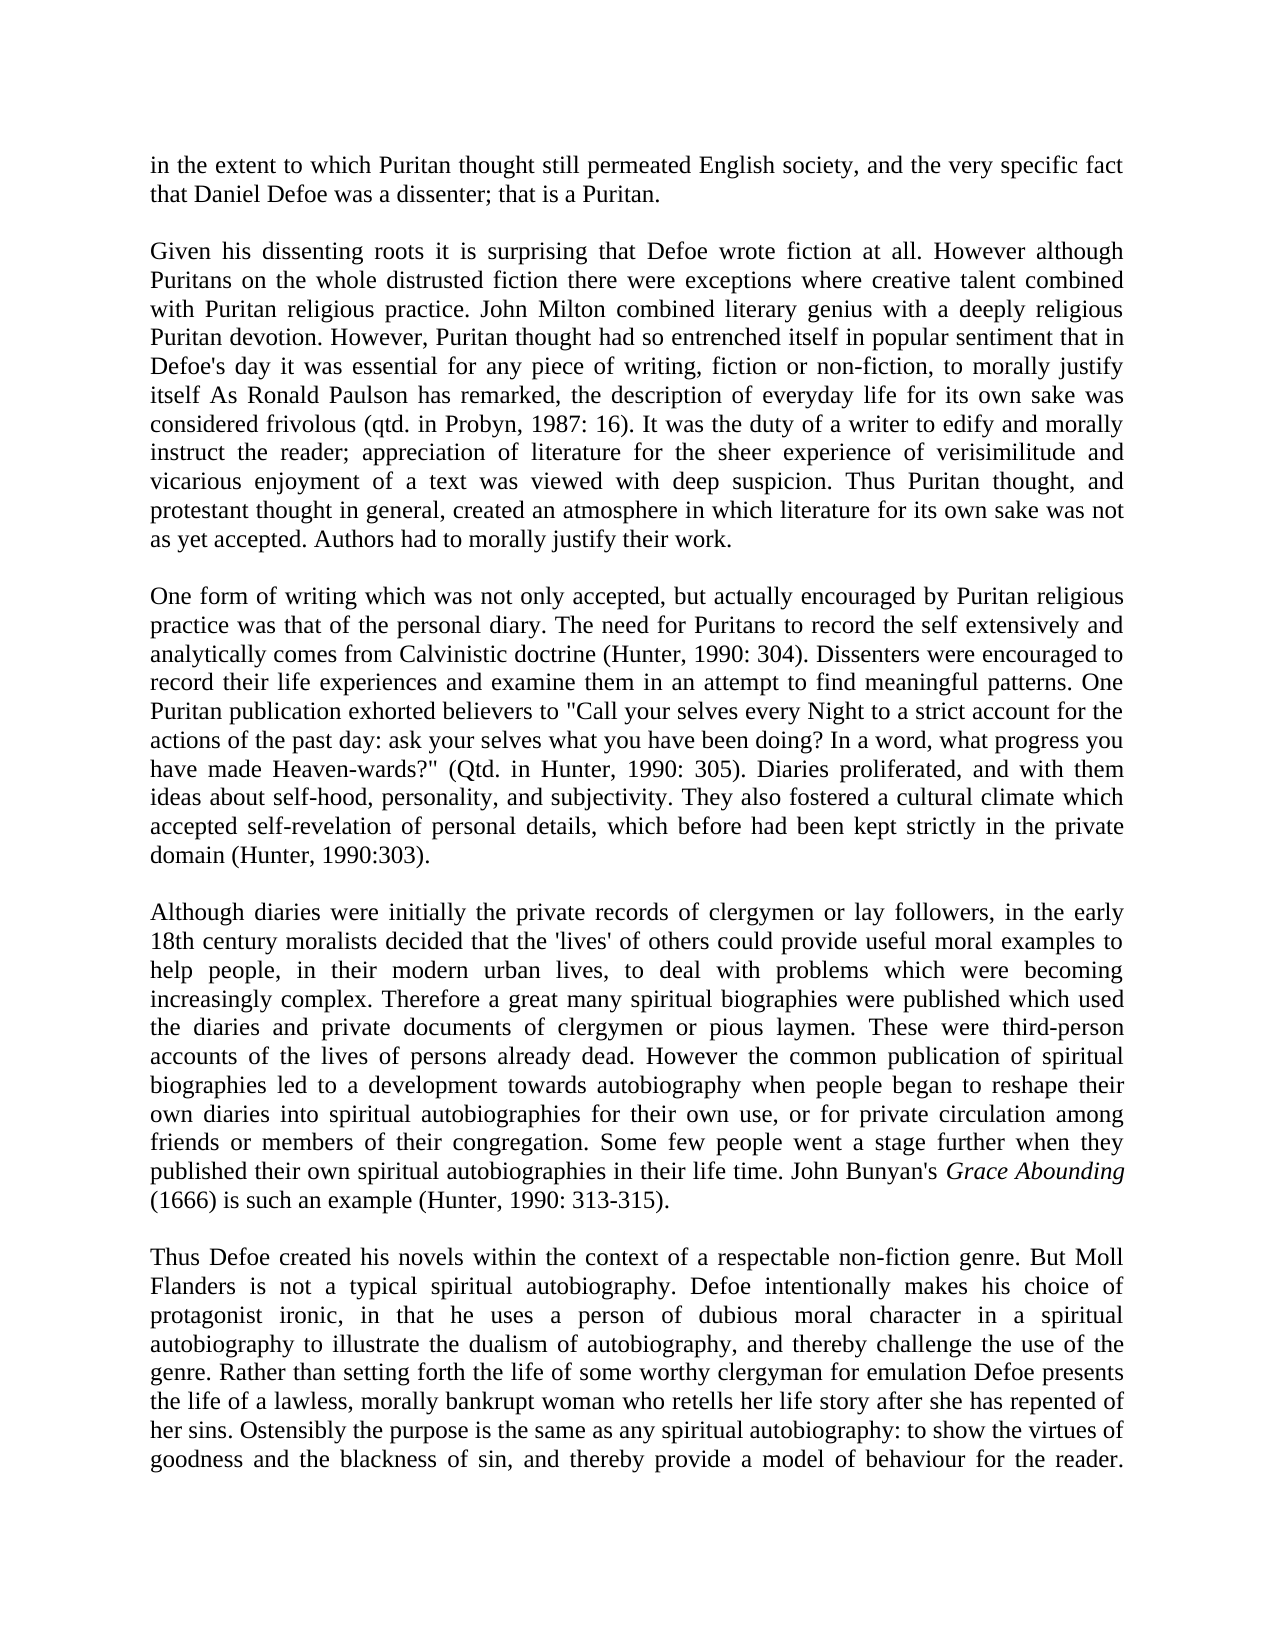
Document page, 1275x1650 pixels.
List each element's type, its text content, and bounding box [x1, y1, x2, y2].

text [150, 1242, 1125, 1472]
text One form of writing which was not only accepted, but actually encouraged by Puritan religious practice was that of the personal diary. The need for Puritans to record the self extensively and analytically comes from Calvinistic doctrine (Hunter, 1990: 304). Dissenters were encouraged to record their life experiences and examine them in an attempt to find meaningful patterns. One Puritan publication exhorted believers to "Call your selves every Night to a strict account for the actions of the past day: ask your selves what you have been doing? In a word, what progress you have made Heaven-wards?" (Qtd. in Hunter, 1990: 305). Diaries proliferated, and with them ideas about self-hood, personality, and subjectivity. They also fostered a cultural climate which accepted self-revelation of personal details, which before had been kept strictly in the private domain (Hunter, 1990:303). [150, 581, 1125, 869]
text Although diaries were initially the private records of clergymen or lay followers, in the early 18th century moralists decided that the 'lives' of others could provide useful moral examples to help people, in their modern urban lives, to deal with problems which were becoming increasingly complex. Therefore a great many spiritual biographies were published which used the diaries and private documents of clergymen or pious laymen. These were third-person accounts of the lives of persons already dead. However the common publication of spiritual biographies led to a development towards autobiography when people began to reshape their own diaries into spiritual autobiographies for their own use, or for private circulation among friends or members of their congregation. Some few people went a stage further when they published their own spiritual autobiographies in their life time. John Bunyan's Grace Abounding (1666) is such an example (Hunter, 1990: 313-315). [150, 897, 1125, 1214]
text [150, 150, 1125, 207]
text Given his dissenting roots it is surprising that Defoe wrote fiction at all. However although Puritans on the whole distrusted fiction there were exceptions where creative talent combined with Puritan religious practice. John Milton combined literary genius with a deeply religious Puritan devotion. However, Puritan thought had so entrenched itself in popular sentiment that in Defoe's day it was essential for any piece of writing, fiction or non-fiction, to morally justify itself As Ronald Paulson has remarked, the description of everyday life for its own sake was considered frivolous (qtd. in Probyn, 1987: 16). It was the duty of a writer to edify and morally instruct the reader; appreciation of literature for the sheer experience of verisimilitude and vicarious enjoyment of a text was viewed with deep suspicion. Thus Puritan thought, and protestant thought in general, created an atmosphere in which literature for its own sake was not as yet accepted. Authors had to morally justify their work. [150, 236, 1125, 552]
